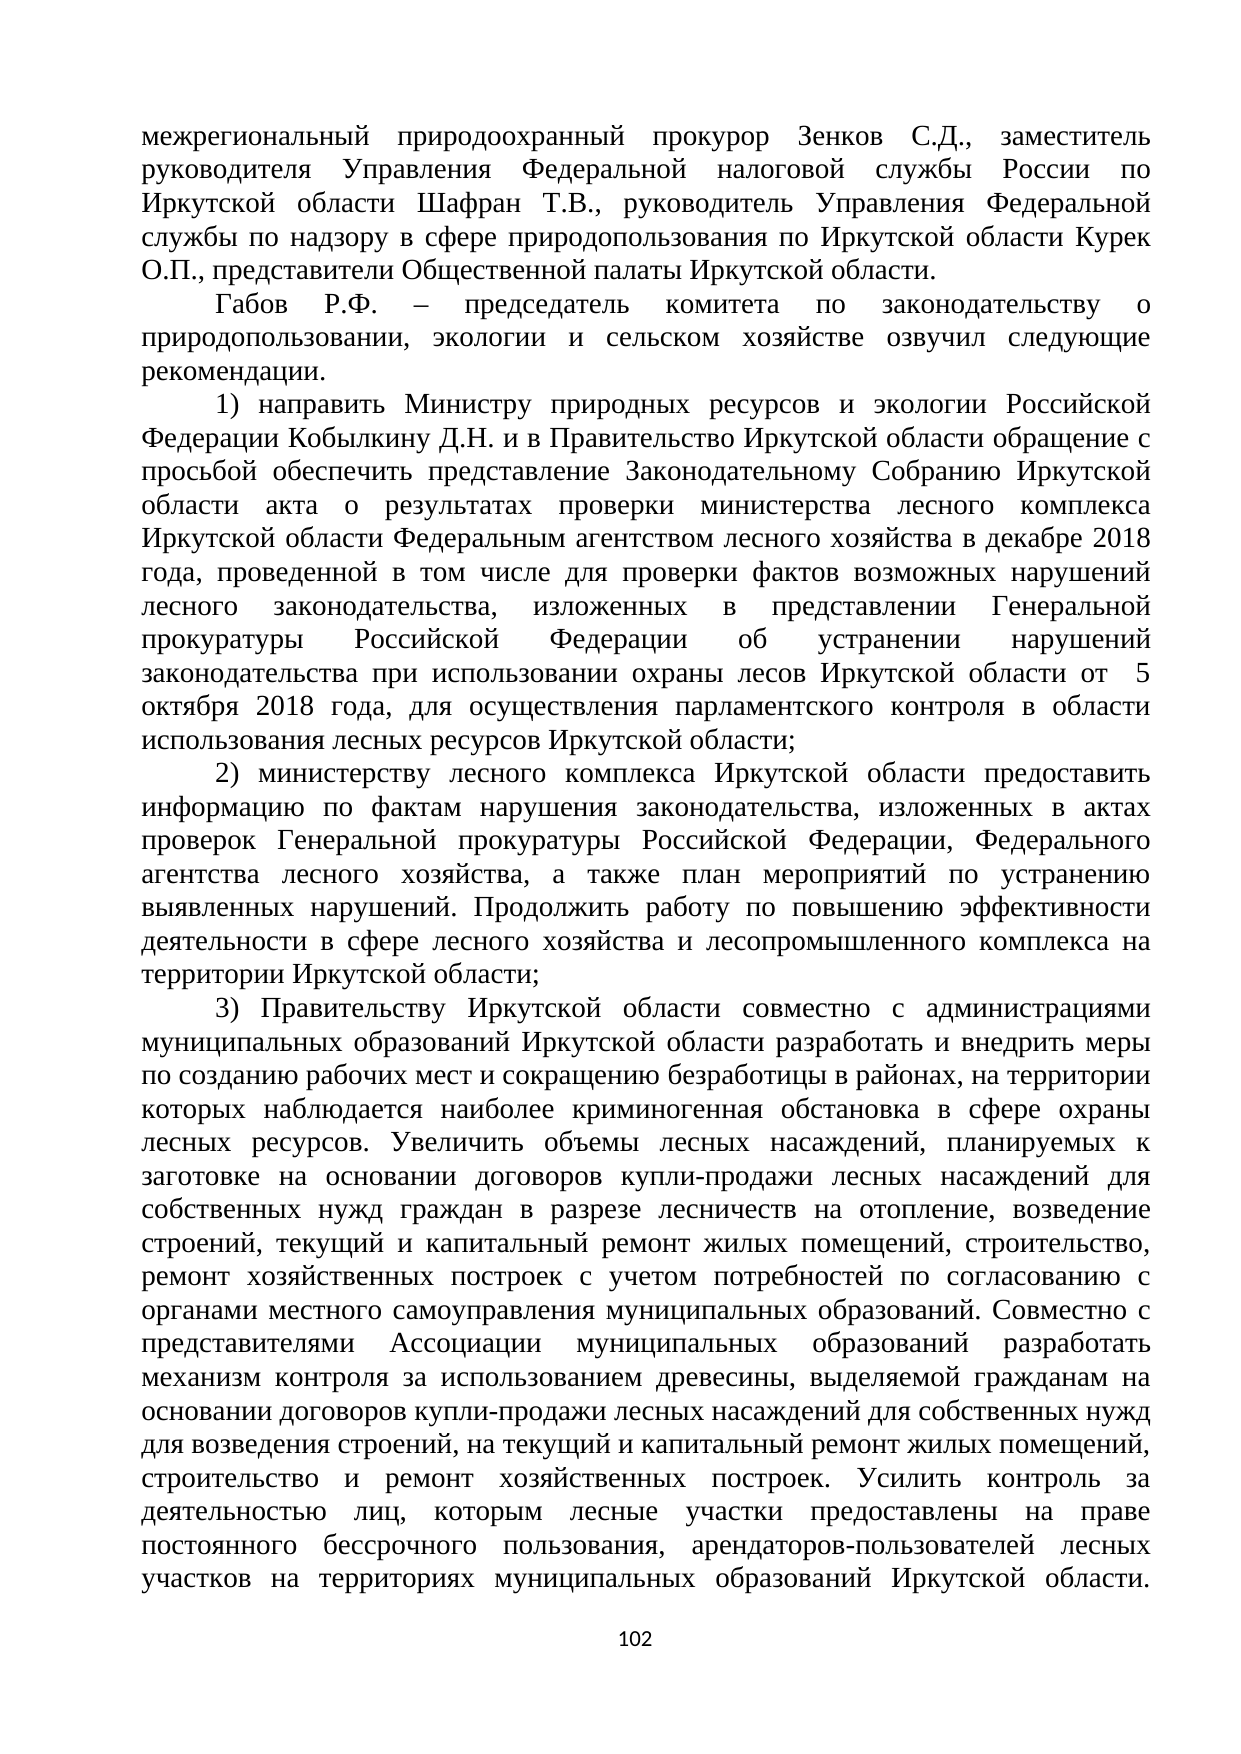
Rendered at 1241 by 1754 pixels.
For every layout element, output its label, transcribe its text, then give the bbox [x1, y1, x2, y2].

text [141, 990, 1152, 1594]
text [141, 118, 1152, 286]
text Габов Р.Ф. – председатель комитета по законодательству о природопользовании, экологии и сельском хозяйстве озвучил следующие рекомендации. [141, 286, 1152, 386]
text 1) направить Министру природных ресурсов и экологии Российской Федерации Кобылкину Д.Н. и в Правительство Иркутской области обращение с просьбой обеспечить представление Законодательному Собранию Иркутской области акта о результатах проверки министерства лесного комплекса Иркутской области Федеральным агентством лесного хозяйства в декабре 2018 года, проведенной в том числе для проверки фактов возможных нарушений лесного законодательства, изложенных в представлении Генеральной прокуратуры Российской Федерации об устранении нарушений законодательства при использовании охраны лесов Иркутской области от 5 октября 2018 года, для осуществления парламентского контроля в области использования лесных ресурсов Иркутской области; [141, 386, 1152, 755]
text 2) министерству лесного комплекса Иркутской области предоставить информацию по фактам нарушения законодательства, изложенных в актах проверок Генеральной прокуратуры Российской Федерации, Федерального агентства лесного хозяйства, а также план мероприятий по устранению выявленных нарушений. Продолжить работу по повышению эффективности деятельности в сфере лесного хозяйства и лесопромышленного комплекса на территории Иркутской области; [141, 755, 1152, 990]
